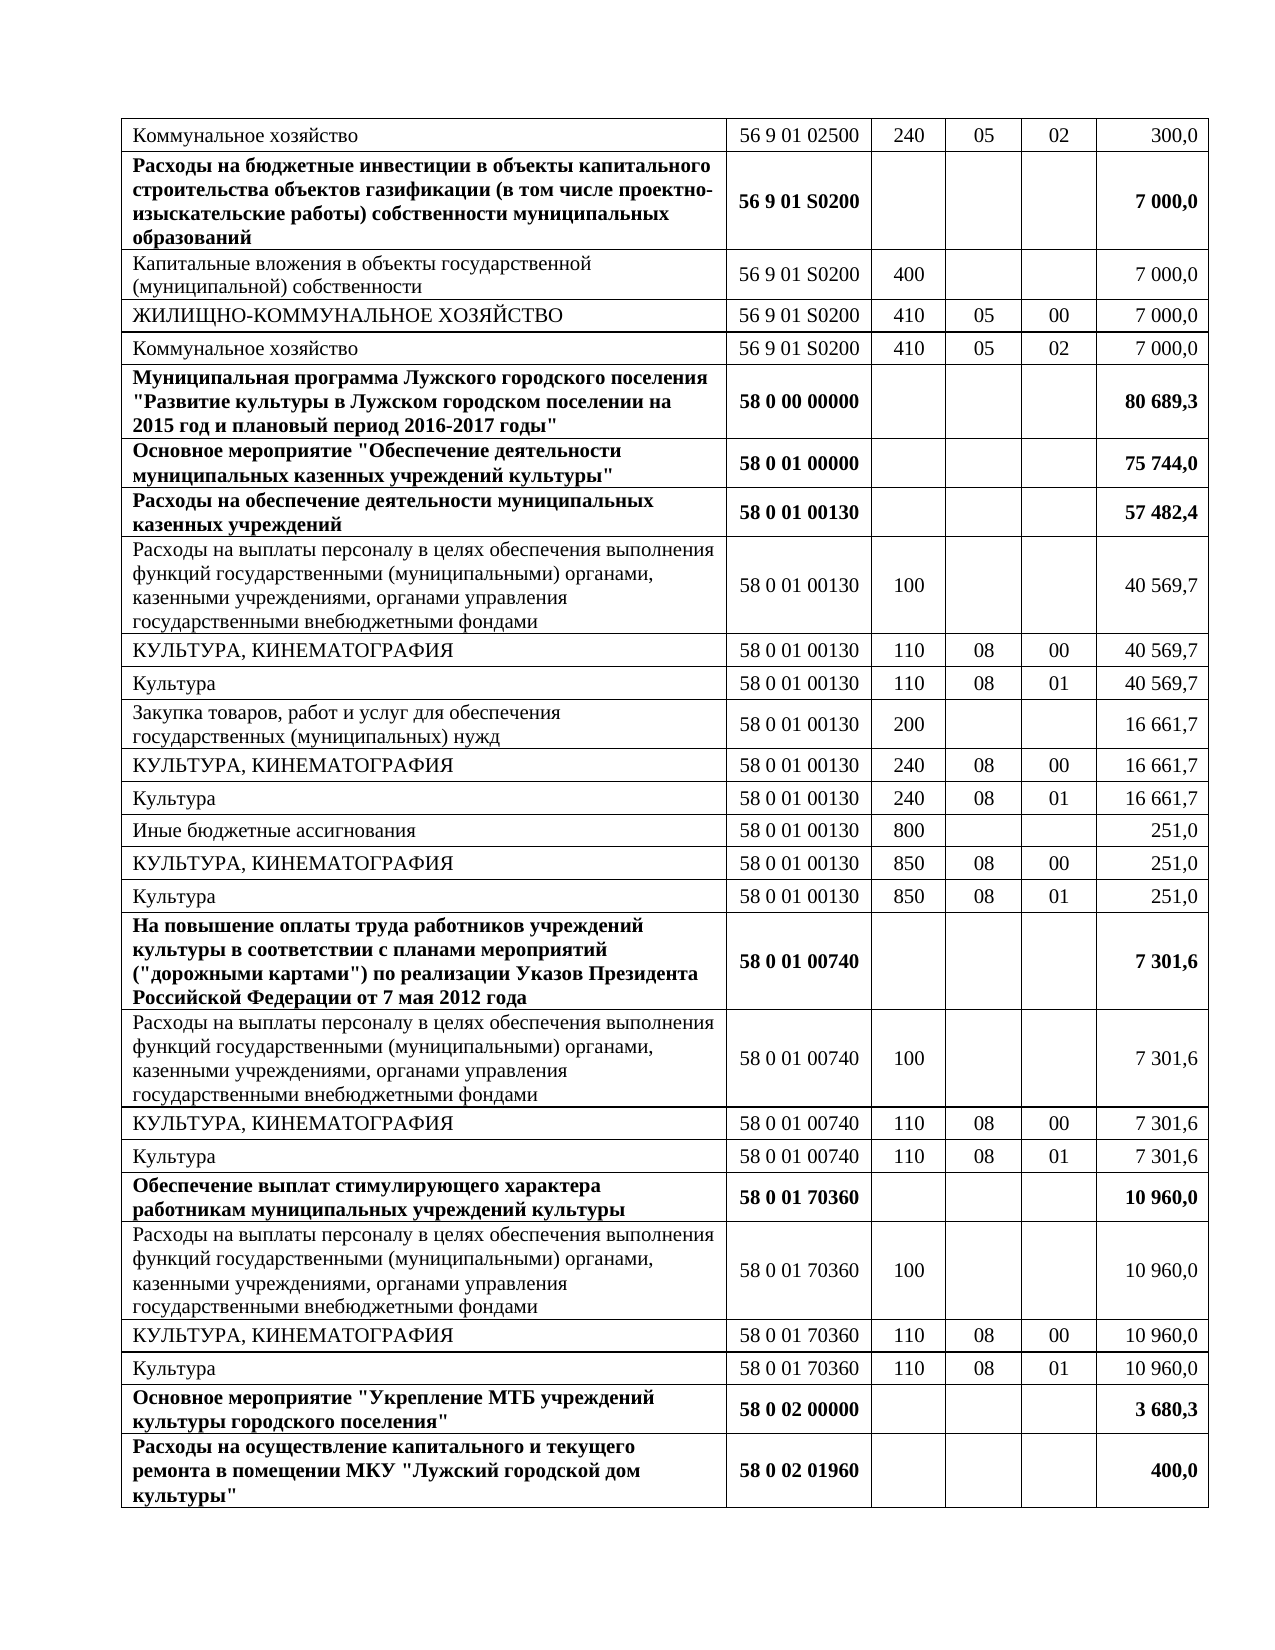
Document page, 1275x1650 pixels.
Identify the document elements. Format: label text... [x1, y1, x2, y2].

table_cell 05 [946, 333, 1021, 364]
table_cell 100 [872, 537, 945, 633]
table_cell Закупка товаров, работ и услуг для обеспечения государственных (муниципальных) нужд [122, 700, 726, 748]
table_cell [946, 152, 1021, 249]
table_cell 75 744,0 [1097, 439, 1208, 487]
table_cell [946, 1385, 1021, 1433]
table_cell [872, 1173, 945, 1221]
table_cell Культура [122, 1140, 726, 1172]
table_cell 10 960,0 [1097, 1320, 1208, 1351]
table_cell [1022, 913, 1096, 1009]
table_cell 00 [1022, 749, 1096, 781]
table_cell 10 960,0 [1097, 1353, 1208, 1384]
table_cell 16 661,7 [1097, 749, 1208, 781]
table_cell 240 [872, 749, 945, 781]
table_cell 110 [872, 1320, 945, 1351]
table_cell Расходы на выплаты персоналу в целях обеспечения выполнения функций государственными (муниципальными) органами, казенными учреждениями, органами управления государственными внебюджетными фондами [122, 1222, 726, 1318]
table_cell [1022, 439, 1096, 487]
table_cell [872, 152, 945, 249]
table_cell Расходы на обеспечение деятельности муниципальных казенных учреждений [122, 488, 726, 536]
table_cell [1022, 815, 1096, 846]
table_cell [1022, 1222, 1096, 1318]
table_cell 58 0 01 70360 [727, 1222, 871, 1318]
table_cell 58 0 01 00130 [727, 634, 871, 666]
table_cell 02 [1022, 119, 1096, 151]
table_cell 110 [872, 1108, 945, 1139]
table_cell Расходы на осуществление капитального и текущего ремонта в помещении МКУ "Лужский городской дом культуры" [122, 1434, 726, 1507]
table_cell 251,0 [1097, 847, 1208, 879]
table_cell [872, 439, 945, 487]
table_cell [1022, 700, 1096, 748]
table_cell 410 [872, 300, 945, 331]
table_cell 7 000,0 [1097, 152, 1208, 249]
table_cell 40 569,7 [1097, 667, 1208, 699]
table_cell [872, 1434, 945, 1507]
table_cell [946, 815, 1021, 846]
table_cell [1022, 1434, 1096, 1507]
table_cell 00 [1022, 634, 1096, 666]
table_cell 05 [946, 119, 1021, 151]
table_cell [946, 537, 1021, 633]
table_cell 58 0 01 70360 [727, 1320, 871, 1351]
table_cell 08 [946, 634, 1021, 666]
table_cell [872, 365, 945, 437]
table_cell Коммунальное хозяйство [122, 119, 726, 151]
table_cell 16 661,7 [1097, 700, 1208, 748]
table_cell 58 0 01 00130 [727, 488, 871, 536]
table_cell 08 [946, 1353, 1021, 1384]
table_cell 08 [946, 749, 1021, 781]
table_cell Капитальные вложения в объекты государственной (муниципальной) собственности [122, 250, 726, 298]
table_cell 56 9 01 S0200 [727, 333, 871, 364]
table_cell 100 [872, 1222, 945, 1318]
table_cell 08 [946, 782, 1021, 813]
table_cell [946, 1010, 1021, 1106]
table_cell 58 0 02 00000 [727, 1385, 871, 1433]
table_cell 58 0 01 00130 [727, 782, 871, 813]
table_cell 7 301,6 [1097, 913, 1208, 1009]
table_cell 57 482,4 [1097, 488, 1208, 536]
table_cell 58 0 01 00130 [727, 847, 871, 879]
table_cell [946, 439, 1021, 487]
table_cell 08 [946, 1320, 1021, 1351]
table_cell Основное мероприятие "Обеспечение деятельности муниципальных казенных учреждений культуры" [122, 439, 726, 487]
table_cell Расходы на бюджетные инвестиции в объекты капитального строительства объектов газификации (в том числе проектно-изыскательские работы) собственности муниципальных образований [122, 152, 726, 249]
table_cell [946, 700, 1021, 748]
table_cell 7 000,0 [1097, 300, 1208, 331]
table_cell [1022, 250, 1096, 298]
table_cell 58 0 01 00740 [727, 1010, 871, 1106]
table_cell Основное мероприятие "Укрепление МТБ учреждений культуры городского поселения" [122, 1385, 726, 1433]
table_cell 58 0 01 00740 [727, 913, 871, 1009]
table_cell 58 0 01 00130 [727, 880, 871, 912]
table_cell 58 0 01 00000 [727, 439, 871, 487]
table_cell 08 [946, 880, 1021, 912]
table_cell 08 [946, 1140, 1021, 1172]
table_cell 58 0 02 01960 [727, 1434, 871, 1507]
table_cell 00 [1022, 847, 1096, 879]
table_cell КУЛЬТУРА, КИНЕМАТОГРАФИЯ [122, 847, 726, 879]
table_cell [1022, 1010, 1096, 1106]
table_cell [1022, 152, 1096, 249]
table_cell 58 0 01 70360 [727, 1173, 871, 1221]
table_cell КУЛЬТУРА, КИНЕМАТОГРАФИЯ [122, 1320, 726, 1351]
table_cell 7 000,0 [1097, 250, 1208, 298]
table_cell 01 [1022, 1140, 1096, 1172]
table_cell [1022, 1173, 1096, 1221]
table_cell 58 0 01 70360 [727, 1353, 871, 1384]
table_cell Культура [122, 667, 726, 699]
table_cell 56 9 01 S0200 [727, 300, 871, 331]
table_cell 850 [872, 880, 945, 912]
table_cell 01 [1022, 782, 1096, 813]
table_cell 58 0 01 00130 [727, 667, 871, 699]
table_cell 05 [946, 300, 1021, 331]
table_cell КУЛЬТУРА, КИНЕМАТОГРАФИЯ [122, 1108, 726, 1139]
table_cell КУЛЬТУРА, КИНЕМАТОГРАФИЯ [122, 634, 726, 666]
table_cell Культура [122, 880, 726, 912]
table_cell [1022, 537, 1096, 633]
table_cell 800 [872, 815, 945, 846]
table_cell 110 [872, 667, 945, 699]
table_cell [946, 365, 1021, 437]
table_cell 01 [1022, 667, 1096, 699]
table_cell Коммунальное хозяйство [122, 333, 726, 364]
table_cell Расходы на выплаты персоналу в целях обеспечения выполнения функций государственными (муниципальными) органами, казенными учреждениями, органами управления государственными внебюджетными фондами [122, 537, 726, 633]
table_cell На повышение оплаты труда работников учреждений культуры в соответствии с планами мероприятий ("дорожными картами") по реализации Указов Президента Российской Федерации от 7 мая 2012 года [122, 913, 726, 1009]
table_cell 56 9 01 02500 [727, 119, 871, 151]
table_cell 10 960,0 [1097, 1173, 1208, 1221]
table_cell 80 689,3 [1097, 365, 1208, 437]
table_cell [946, 1434, 1021, 1507]
table_cell Культура [122, 1353, 726, 1384]
table_cell 40 569,7 [1097, 537, 1208, 633]
table_cell 300,0 [1097, 119, 1208, 151]
table_cell 240 [872, 782, 945, 813]
table_cell 400,0 [1097, 1434, 1208, 1507]
table_cell 58 0 01 00740 [727, 1140, 871, 1172]
table_cell [946, 1222, 1021, 1318]
table_cell 7 000,0 [1097, 333, 1208, 364]
table_cell КУЛЬТУРА, КИНЕМАТОГРАФИЯ [122, 749, 726, 781]
table_cell [946, 250, 1021, 298]
table_cell 56 9 01 S0200 [727, 250, 871, 298]
table_cell 01 [1022, 880, 1096, 912]
table_cell 400 [872, 250, 945, 298]
table_cell 08 [946, 1108, 1021, 1139]
table_cell 110 [872, 634, 945, 666]
table_cell 110 [872, 1353, 945, 1384]
table_cell 7 301,6 [1097, 1010, 1208, 1106]
table_cell 08 [946, 847, 1021, 879]
table_cell 08 [946, 667, 1021, 699]
table_cell 7 301,6 [1097, 1140, 1208, 1172]
table_cell Муниципальная программа Лужского городского поселения "Развитие культуры в Лужском городском поселении на 2015 год и плановый период 2016-2017 годы" [122, 365, 726, 437]
table_cell [946, 913, 1021, 1009]
table_cell 02 [1022, 333, 1096, 364]
table_cell 200 [872, 700, 945, 748]
table_cell 58 0 00 00000 [727, 365, 871, 437]
table_cell 58 0 01 00130 [727, 700, 871, 748]
table_cell [946, 488, 1021, 536]
table_cell Расходы на выплаты персоналу в целях обеспечения выполнения функций государственными (муниципальными) органами, казенными учреждениями, органами управления государственными внебюджетными фондами [122, 1010, 726, 1106]
table_cell [872, 1385, 945, 1433]
table_cell 251,0 [1097, 880, 1208, 912]
table_cell 58 0 01 00130 [727, 749, 871, 781]
table_cell 251,0 [1097, 815, 1208, 846]
table_cell 240 [872, 119, 945, 151]
table_cell 410 [872, 333, 945, 364]
table_cell 58 0 01 00130 [727, 537, 871, 633]
table_cell 56 9 01 S0200 [727, 152, 871, 249]
table_cell 40 569,7 [1097, 634, 1208, 666]
table_cell [872, 488, 945, 536]
table_cell 01 [1022, 1353, 1096, 1384]
table_cell 100 [872, 1010, 945, 1106]
table_cell 58 0 01 00740 [727, 1108, 871, 1139]
table_cell Обеспечение выплат стимулирующего характера работникам муниципальных учреждений культуры [122, 1173, 726, 1221]
table_cell [1022, 1385, 1096, 1433]
table_cell [872, 913, 945, 1009]
table_cell Иные бюджетные ассигнования [122, 815, 726, 846]
table_cell 58 0 01 00130 [727, 815, 871, 846]
table_cell 850 [872, 847, 945, 879]
table_cell 00 [1022, 300, 1096, 331]
table_cell 10 960,0 [1097, 1222, 1208, 1318]
table_cell 00 [1022, 1320, 1096, 1351]
table_cell 16 661,7 [1097, 782, 1208, 813]
table_cell [1022, 488, 1096, 536]
table_cell 7 301,6 [1097, 1108, 1208, 1139]
table_cell [1022, 365, 1096, 437]
table_cell [946, 1173, 1021, 1221]
table_cell Культура [122, 782, 726, 813]
table_cell 3 680,3 [1097, 1385, 1208, 1433]
table_cell 00 [1022, 1108, 1096, 1139]
table_cell ЖИЛИЩНО-КОММУНАЛЬНОЕ ХОЗЯЙСТВО [122, 300, 726, 331]
table_cell 110 [872, 1140, 945, 1172]
